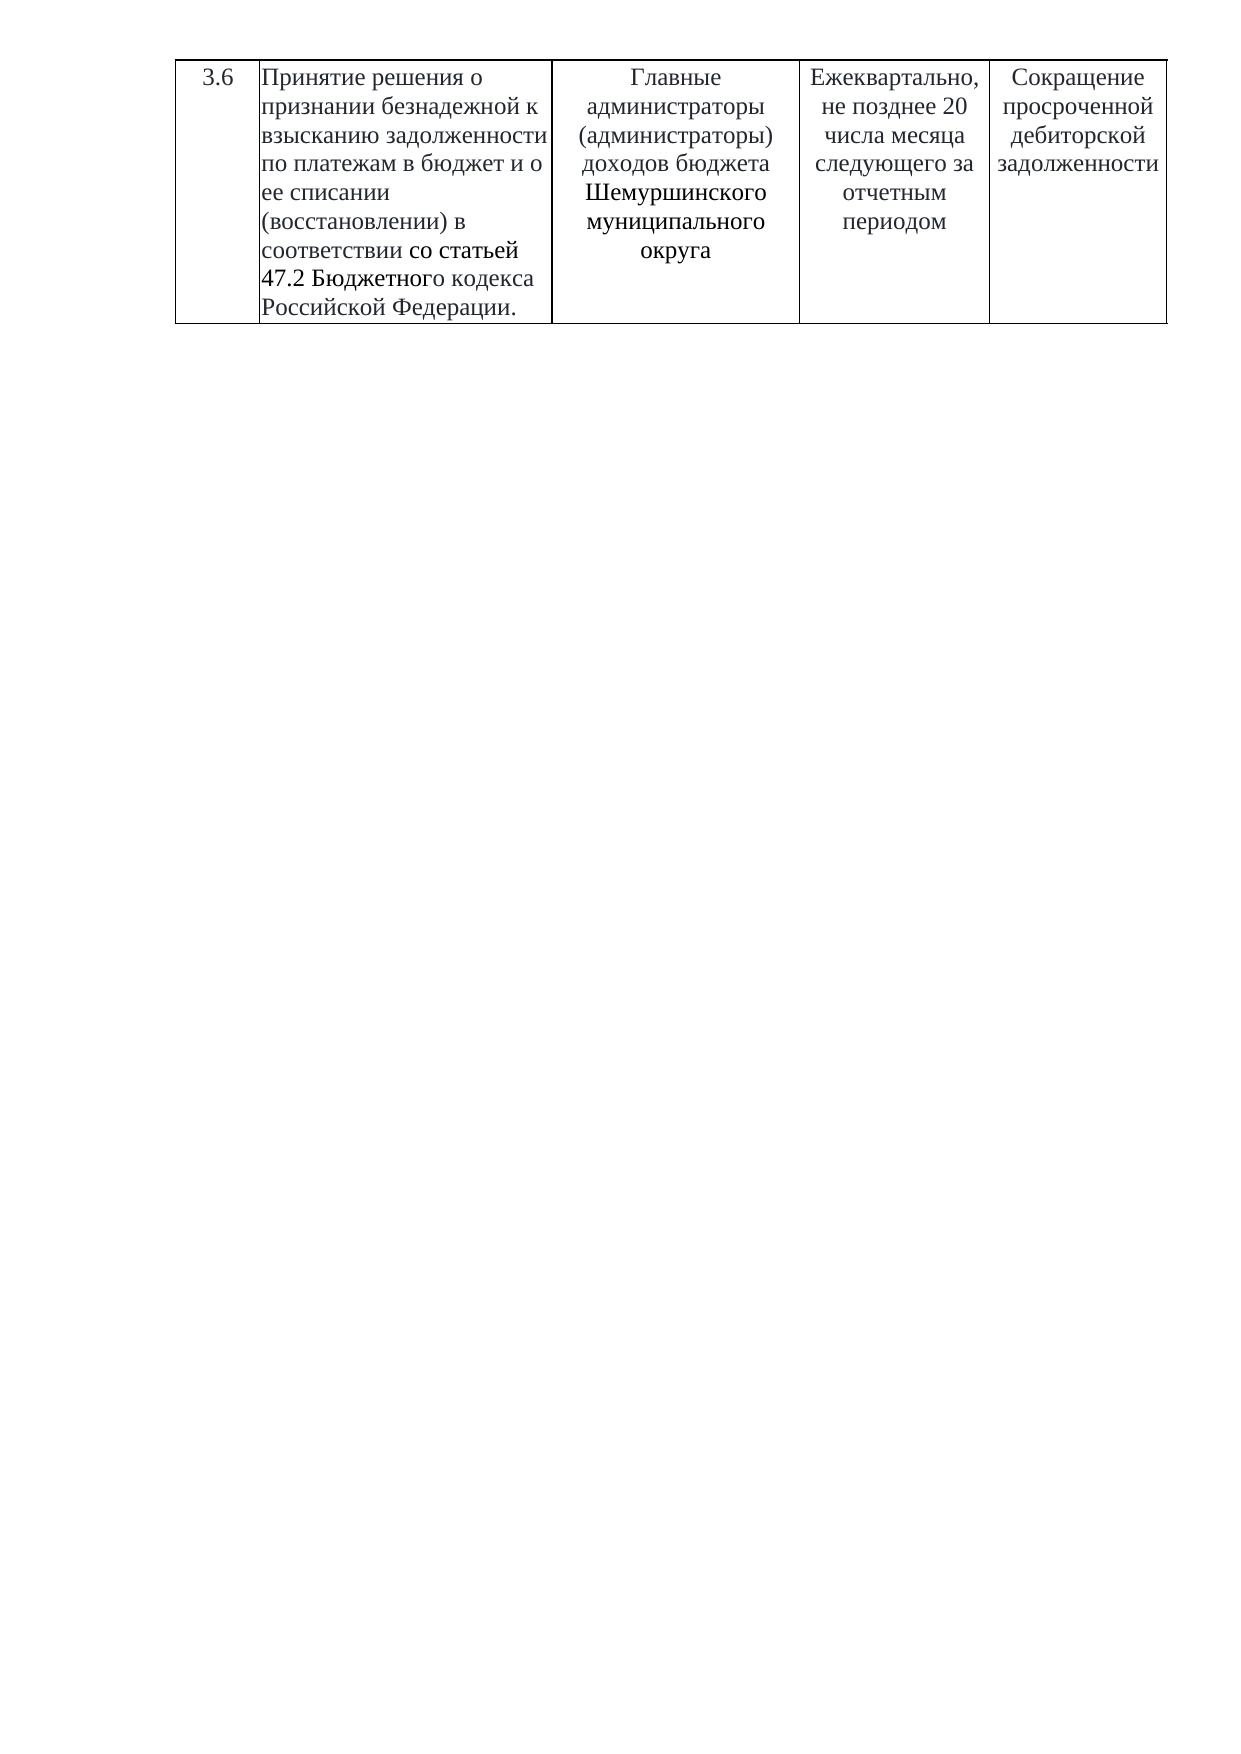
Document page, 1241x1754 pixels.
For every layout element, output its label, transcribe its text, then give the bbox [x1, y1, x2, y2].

table_cell Сокращение просроченной дебиторской задолженности [990, 61, 1166, 322]
table_cell Принятие решения о признании безнадежной к взысканию задолженности по платежам в бюджет и о ее списании (восстановлении) в соответствии со статьей 47.2 Бюджетного кодекса Российской Федерации. [260, 61, 551, 322]
table_cell 3.6 [176, 61, 259, 322]
table_cell Ежеквартально, не позднее 20 числа месяца следующего за отчетным периодом [800, 61, 989, 322]
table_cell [553, 61, 799, 322]
